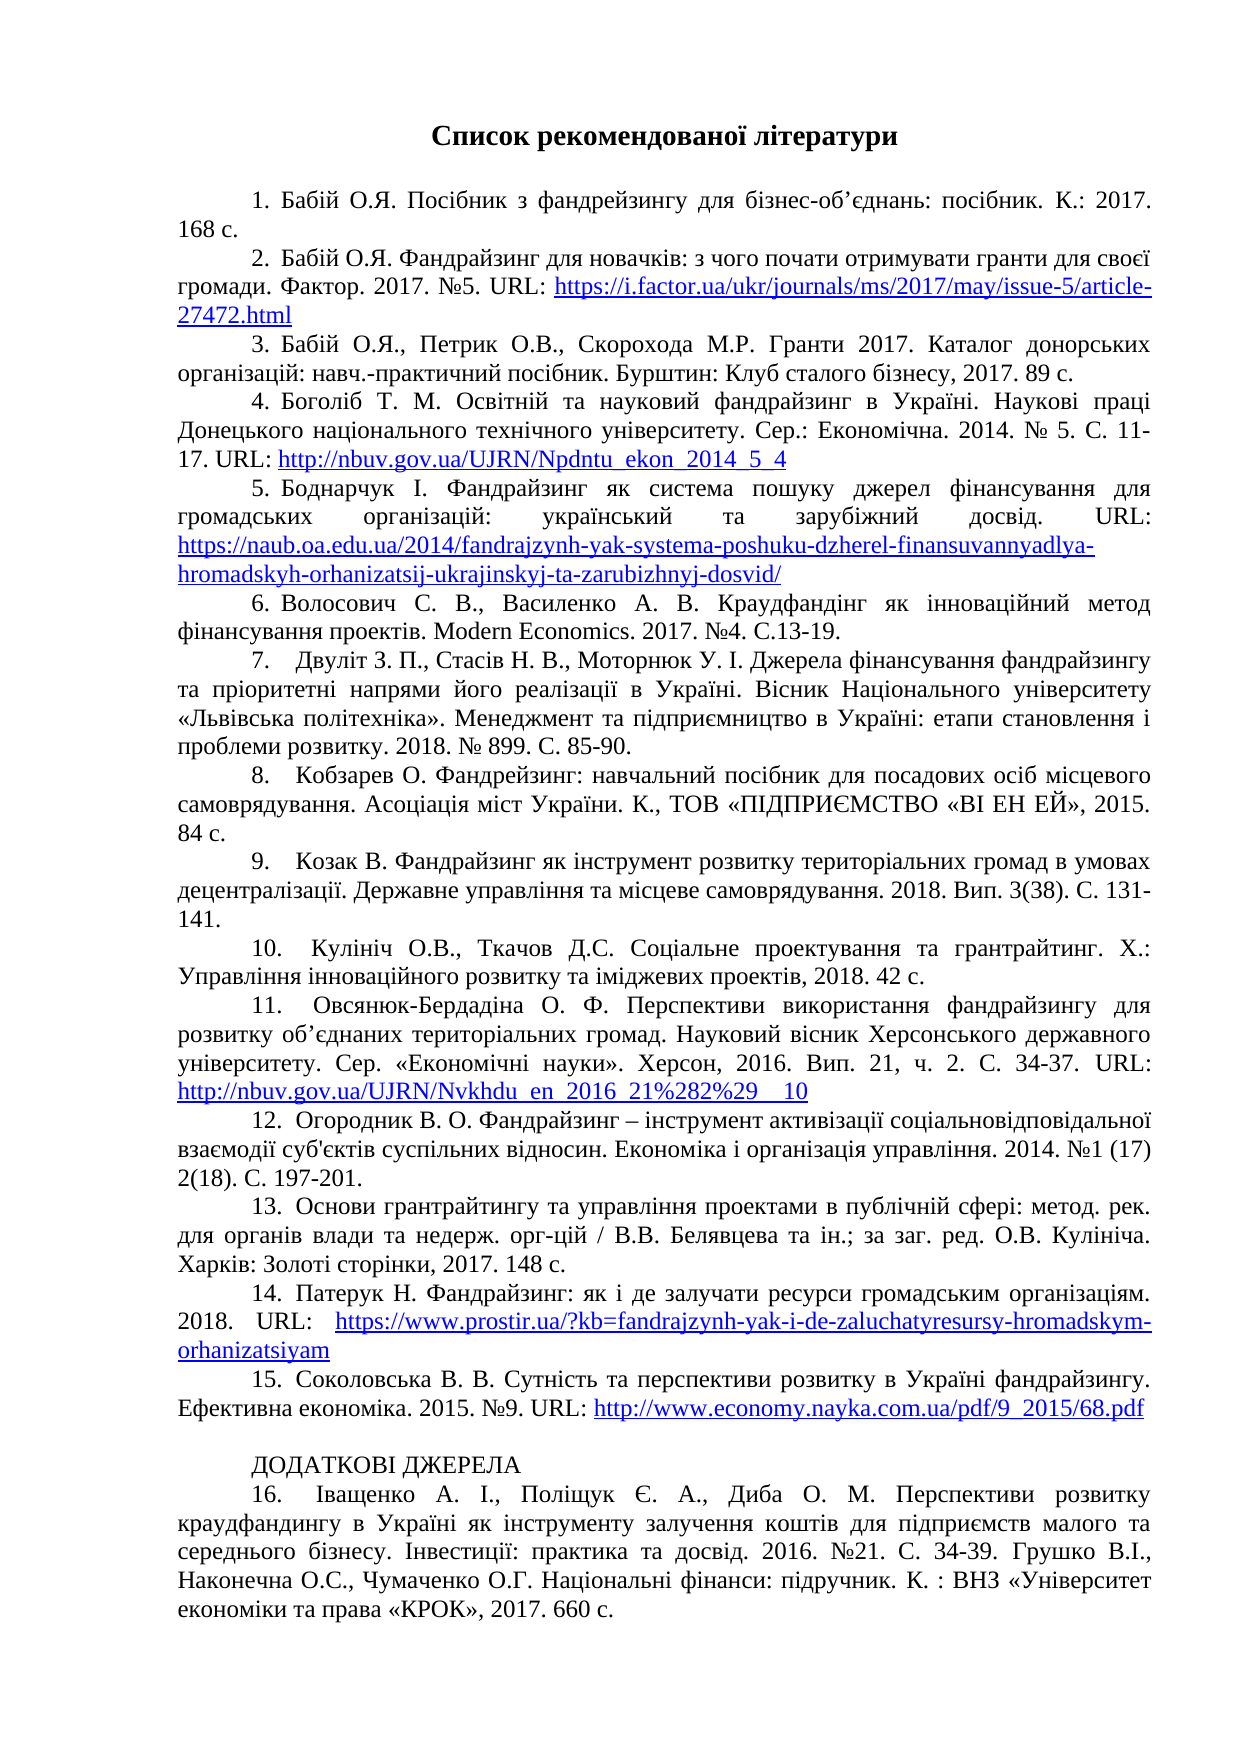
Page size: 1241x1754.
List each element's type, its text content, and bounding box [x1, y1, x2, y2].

list Основи грантрайтингу та управління проектами в публічній сфері: метод. рек. для органів влади та недерж. орг-цій / В.В. Белявцева та ін.; за заг. ред. О.В. Кулініча. Харків: Золоті сторінки, 2017. 148 с. [177, 1191, 1152, 1278]
list Огородник В. О. Фандрайзинг – інструмент активізації соціальновідповідальної взаємодії суб'єктів суспільних відносин. Економiка i органiзацiя управлiння. 2014. №1 (17) 2(18). С. 197-201. [177, 1105, 1152, 1191]
list Бабій О.Я. Посібник з фандрейзингу для бізнес-об’єднань: посібник. К.: 2017. 168 с. [177, 185, 1152, 243]
list Кобзарев О. Фандрейзинг: навчальний посібник для посадових осіб місцевого самоврядування. Асоціація міст України. К., ТОВ «ПІДПРИЄМСТВО «ВІ ЕН ЕЙ», 2015. 84 с. [177, 760, 1152, 846]
list Бабій О.Я. Фандрайзинг для новачків: з чого почати отримувати гранти для своєї громади. Фактор. 2017. №5. URL: https://i.factor.ua/ukr/journals/ms/2017/may/issue-5/article-27472.html [177, 243, 1152, 329]
list Патерук Н. Фандрайзинг: як і де залучати ресурси громадським організаціям. 2018. URL: https://www.prostir.ua/?kb=fandrajzynh-yak-i-de-zaluchatyresursy-hromadskym-orhanizatsiyam [177, 1278, 1152, 1364]
list Овсянюк-Бердадіна О. Ф. Перспективи використання фандрайзингу для розвитку об’єднаних територіальних громад. Науковий вісник Херсонського державного університету. Сер. «Економічні науки». Херсон, 2016. Вип. 21, ч. 2. С. 34-37. URL: http://nbuv.gov.ua/UJRN/Nvkhdu_en_2016_21%282%29__10 [177, 990, 1152, 1105]
list Двуліт З. П., Стасів Н. В., Моторнюк У. І. Джерела фінансування фандрайзингу та пріоритетні напрями його реалізації в Україні. Вісник Національного університету «Львівська політехніка». Менеджмент та підприємництво в Україні: етапи становлення і проблеми розвитку. 2018. № 899. С. 85-90. [177, 645, 1152, 760]
text Список рекомендованої літератури [177, 118, 1152, 152]
list Кулініч О.В., Ткачов Д.С. Соціальне проектування та грантрайтинг. Х.: Управління інноваційного розвитку та іміджевих проектів, 2018. 42 с. [177, 933, 1152, 990]
list Боднарчук І. Фандрайзинг як система пошуку джерел фінансування для громадських організацій: український та зарубіжний досвід. URL: https://naub.oa.edu.ua/2014/fandrajzynh-yak-systema-poshuku-dzherel-finansuvannyadlya-hromadskyh-orhanizatsij-ukrajinskyj-ta-zarubizhnyj-dosvid/ [177, 473, 1152, 588]
list Боголіб Т. М. Освітній та науковий фандрайзинг в Україні. Наукові праці Донецького національного технічного університету. Сер.: Економічна. 2014. № 5. С. 11-17. URL: http://nbuv.gov.ua/UJRN/Npdntu_ekon_2014_5_4 [177, 386, 1152, 473]
list Іващенко А. І., Поліщук Є. А., Диба О. М. Перспективи розвитку краудфандингу в Україні як інструменту залучення коштів для підприємств малого та середнього бізнесу. Інвестиції: практика та досвід. 2016. №21. С. 34-39. Грушко В.І., Наконечна О.С., Чумаченко О.Г. Національні фінанси: підручник. К. : ВНЗ «Університет економіки та права «КРОК», 2017. 660 с. [177, 1479, 1152, 1623]
list Бабій О.Я., Петрик О.В., Скорохода М.Р. Гранти 2017. Каталог донорських організацій: навч.-практичний посібник. Бурштин: Клуб сталого бізнесу, 2017. 89 с. [177, 329, 1152, 386]
list Волосович С. В., Василенко А. В. Краудфандінг як інноваційний метод фінансування проектів. Modern Economics. 2017. №4. С.13-19. [177, 588, 1152, 645]
text ДОДАТКОВІ ДЖЕРЕЛА [177, 1450, 1152, 1479]
list Соколовська В. В. Сутність та перспективи розвитку в Україні фандрайзингу. Ефективна економіка. 2015. №9. URL: http://www.economy.nayka.com.ua/pdf/9_2015/68.pdf [177, 1364, 1152, 1421]
list Козак В. Фандрайзинг як інструмент розвитку територіальних громад в умовах децентралізації. Державне управління та місцеве самоврядування. 2018. Вип. 3(38). С. 131-141. [177, 846, 1152, 933]
